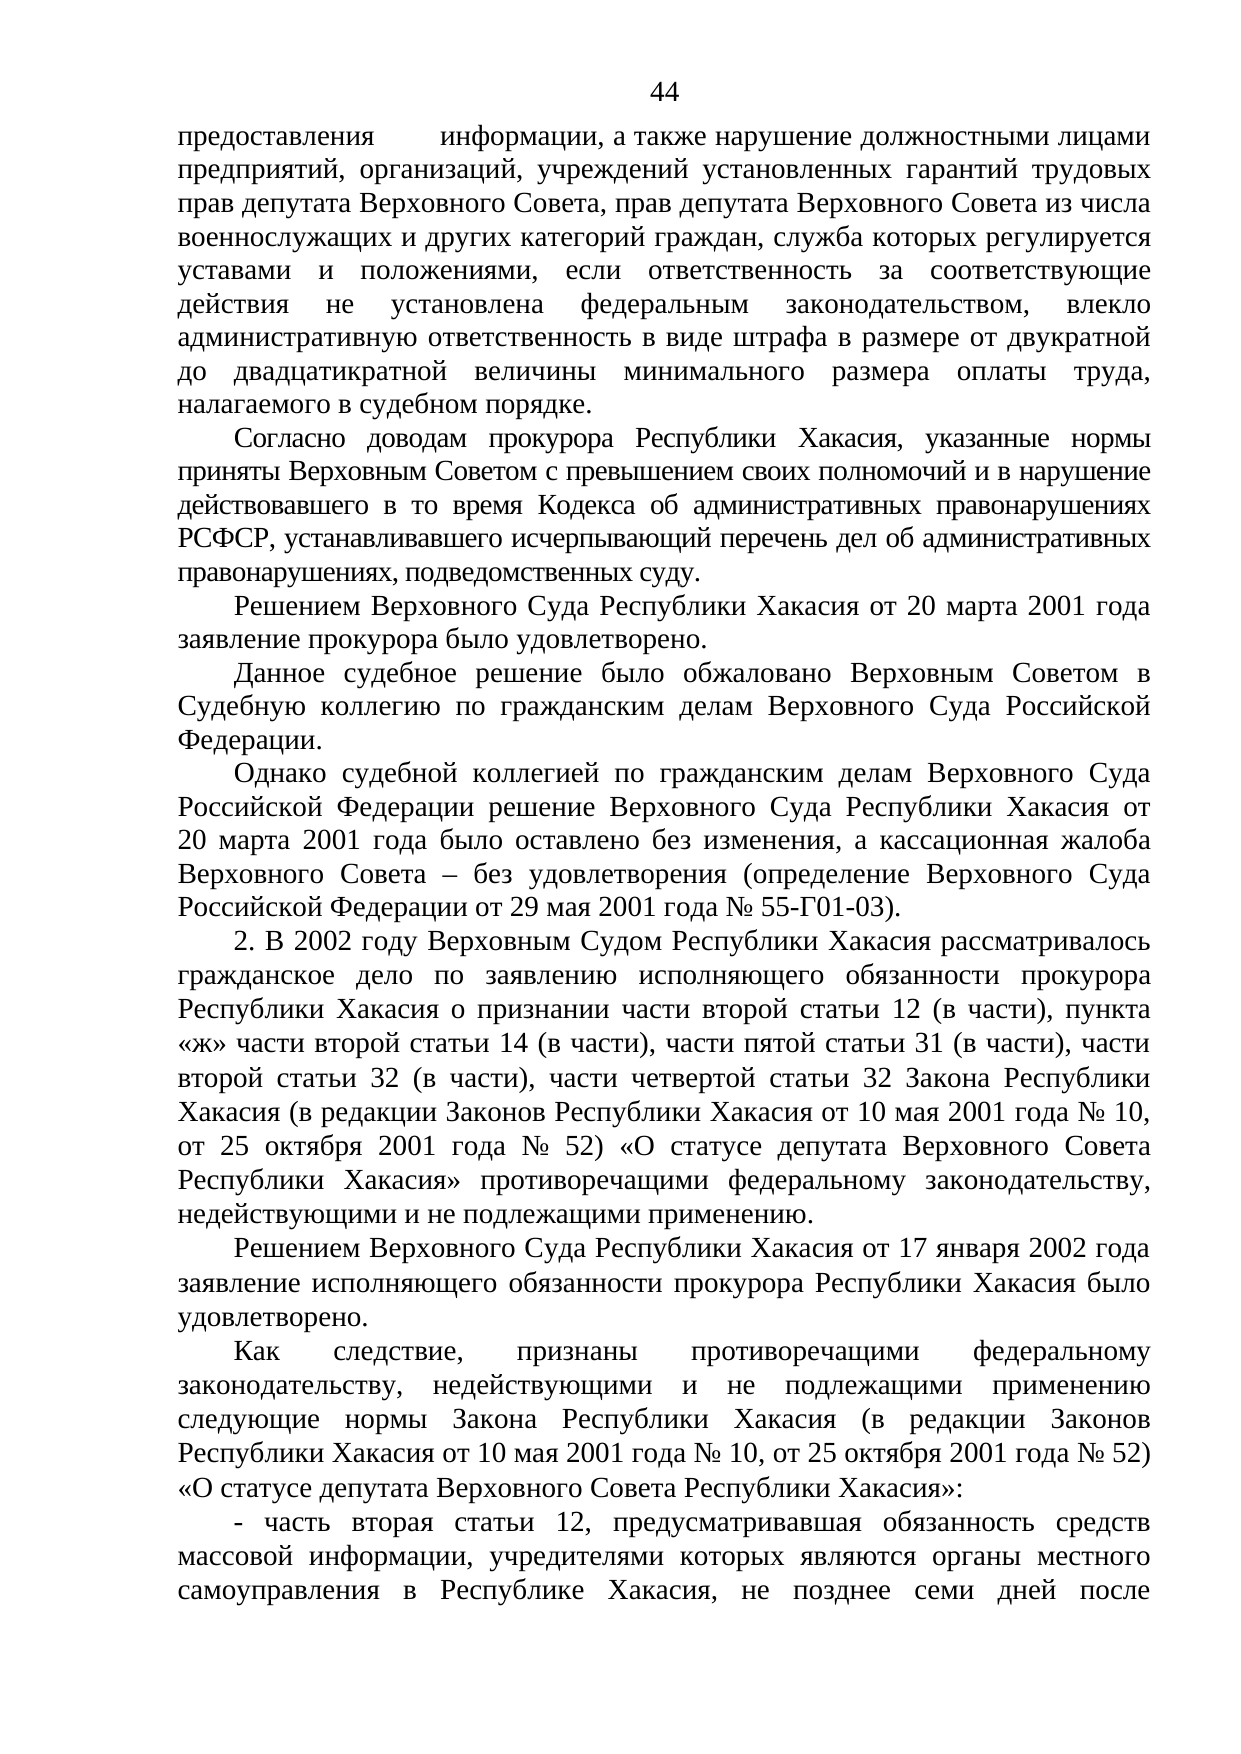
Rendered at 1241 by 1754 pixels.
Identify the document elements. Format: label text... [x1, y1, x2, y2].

text Однако судебной коллегией по гражданским делам Верховного Суда Российской Федерации решение Верховного Суда Республики Хакасия от 20 марта 2001 года было оставлено без изменения, а кассационная жалоба Верховного Совета – без удовлетворения (определение Верховного Суда Российской Федерации от 29 мая 2001 года № 55-Г01-03). [177, 755, 1152, 923]
text Согласно доводам прокурора Республики Хакасия, указанные нормы приняты Верховным Советом с превышением своих полномочий и в нарушение действовавшего в то время Кодекса об административных правонарушениях РСФСР, устанавливавшего исчерпывающий перечень дел об административных правонарушениях, подведомственных суду. [177, 420, 1152, 588]
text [177, 118, 1152, 420]
text Решением Верховного Суда Республики Хакасия от 20 марта 2001 года заявление прокурора было удовлетворено. [177, 588, 1152, 655]
text 2. В 2002 году Верховным Судом Республики Хакасия рассматривалось гражданское дело по заявлению исполняющего обязанности прокурора Республики Хакасия о признании части второй статьи 12 (в части), пункта «ж» части второй статьи 14 (в части), части пятой статьи 31 (в части), части второй статьи 32 (в части), части четвертой статьи 32 Закона Республики Хакасия (в редакции Законов Республики Хакасия от 10 мая 2001 года № 10, от 25 октября 2001 года № 52) «О статусе депутата Верховного Совета Республики Хакасия» противоречащими федеральному законодательству, недействующими и не подлежащими применению. [177, 923, 1152, 1230]
text Решением Верховного Суда Республики Хакасия от 17 января 2002 года заявление исполняющего обязанности прокурора Республики Хакасия было удовлетворено. [177, 1231, 1152, 1332]
text Данное судебное решение было обжаловано Верховным Советом в Судебную коллегию по гражданским делам Верховного Суда Российской Федерации. [177, 655, 1152, 755]
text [177, 1504, 1152, 1606]
text Как следствие, признаны противоречащими федеральному законодательству, недействующими и не подлежащими применению следующие нормы Закона Республики Хакасия (в редакции Законов Республики Хакасия от 10 мая 2001 года № 10, от 25 октября 2001 года № 52) «О статусе депутата Верховного Совета Республики Хакасия»: [177, 1333, 1152, 1503]
